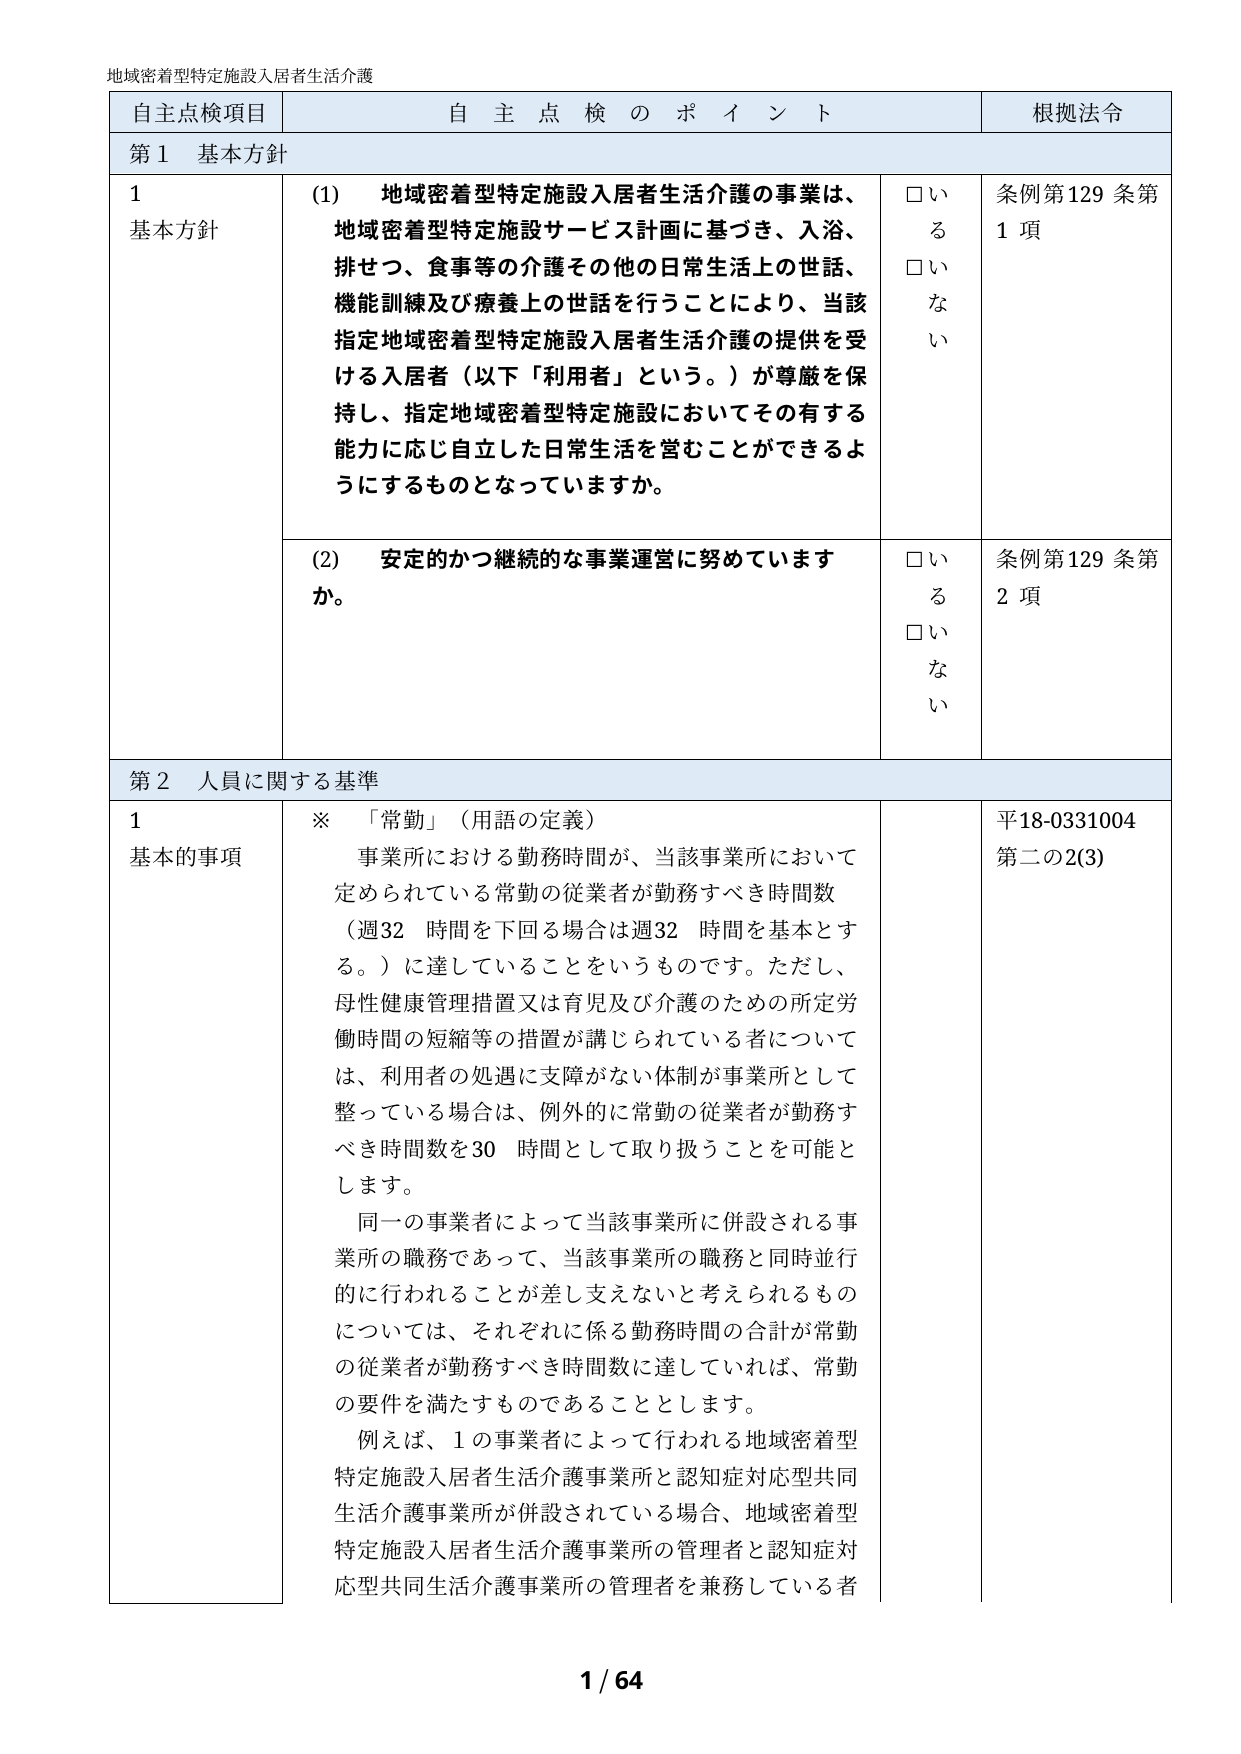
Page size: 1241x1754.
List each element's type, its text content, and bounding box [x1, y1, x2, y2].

table_header 自主点検項目 [110, 92, 282, 132]
table_cell 1 基本方針 [110, 175, 282, 759]
table_header 根拠法令 [982, 92, 1171, 132]
table_cell 第１ 基本方針 [110, 133, 1171, 173]
table_cell いる いない [881, 540, 981, 759]
table_cell 条例第129条第2項 [982, 540, 1171, 759]
table_cell (1) 地域密着型特定施設入居者生活介護の事業は、地域密着型特定施設サービス計画に基づき、入浴、排せつ、食事等の介護その他の日常生活上の世話、機能訓練及び療養上の世話を行うことにより、当該指定地域密着型特定施設入居者生活介護の提供を受ける入居者（以下「利用者」という。）が尊厳を保持し、指定地域密着型特定施設においてその有する能力に応じ自立した日常生活を営むことができるようにするものとなっていますか。 [283, 175, 880, 539]
table_cell 平18-0331004 第二の2(3) [982, 801, 1171, 1603]
table_cell 第２ 人員に関する基準 [110, 760, 1171, 800]
table_cell いる いない [881, 175, 981, 539]
table_cell 条例第129条第1項 [982, 175, 1171, 539]
table_cell (2) 安定的かつ継続的な事業運営に努めていますか。 [283, 540, 880, 759]
table_cell [880, 801, 982, 1603]
table_cell 1 基本的事項 [110, 801, 282, 1603]
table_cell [283, 801, 880, 1603]
table_header 自 主 点 検 の ポ イ ン ト [283, 92, 981, 132]
